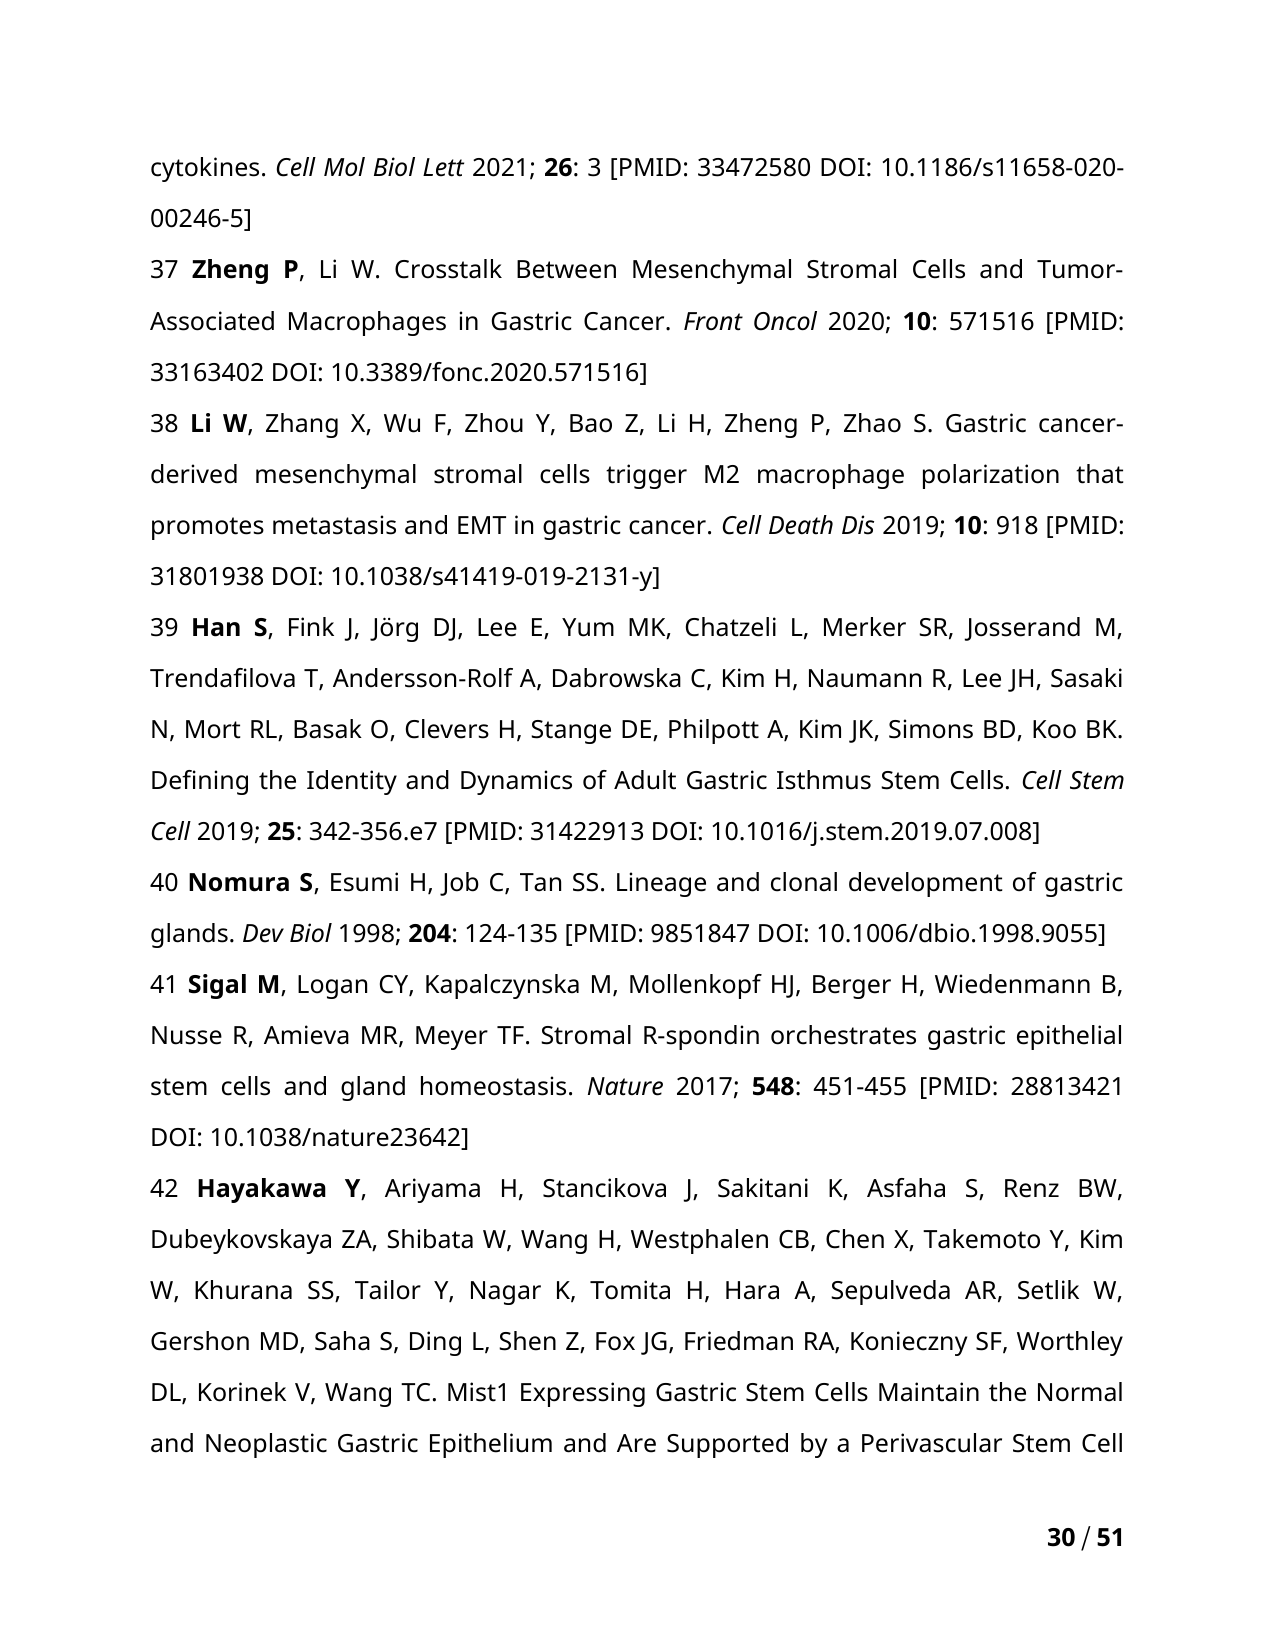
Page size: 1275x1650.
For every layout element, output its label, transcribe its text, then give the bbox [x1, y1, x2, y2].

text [150, 150, 1125, 235]
text 37 Zheng P, Li W. Crosstalk Between Mesenchymal Stromal Cells and Tumor-Associated Macrophages in Gastric Cancer. Front Oncol 2020; 10: 571516 [PMID: 33163402 DOI: 10.3389/fonc.2020.571516] [150, 252, 1125, 388]
text 39 Han S, Fink J, Jörg DJ, Lee E, Yum MK, Chatzeli L, Merker SR, Josserand M, Trendafilova T, Andersson-Rolf A, Dabrowska C, Kim H, Naumann R, Lee JH, Sasaki N, Mort RL, Basak O, Clevers H, Stange DE, Philpott A, Kim JK, Simons BD, Koo BK. Defining the Identity and Dynamics of Adult Gastric Isthmus Stem Cells. Cell Stem Cell 2019; 25: 342-356.e7 [PMID: 31422913 DOI: 10.1016/j.stem.2019.07.008] [150, 609, 1125, 848]
text 41 Sigal M, Logan CY, Kapalczynska M, Mollenkopf HJ, Berger H, Wiedenmann B, Nusse R, Amieva MR, Meyer TF. Stromal R-spondin orchestrates gastric epithelial stem cells and gland homeostasis. Nature 2017; 548: 451-455 [PMID: 28813421 DOI: 10.1038/nature23642] [150, 967, 1125, 1154]
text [150, 1171, 1125, 1460]
text 40 Nomura S, Esumi H, Job C, Tan SS. Lineage and clonal development of gastric glands. Dev Biol 1998; 204: 124-135 [PMID: 9851847 DOI: 10.1006/dbio.1998.9055] [150, 864, 1125, 950]
text 38 Li W, Zhang X, Wu F, Zhou Y, Bao Z, Li H, Zheng P, Zhao S. Gastric cancer-derived mesenchymal stromal cells trigger M2 macrophage polarization that promotes metastasis and EMT in gastric cancer. Cell Death Dis 2019; 10: 918 [PMID: 31801938 DOI: 10.1038/s41419-019-2131-y] [150, 405, 1125, 592]
